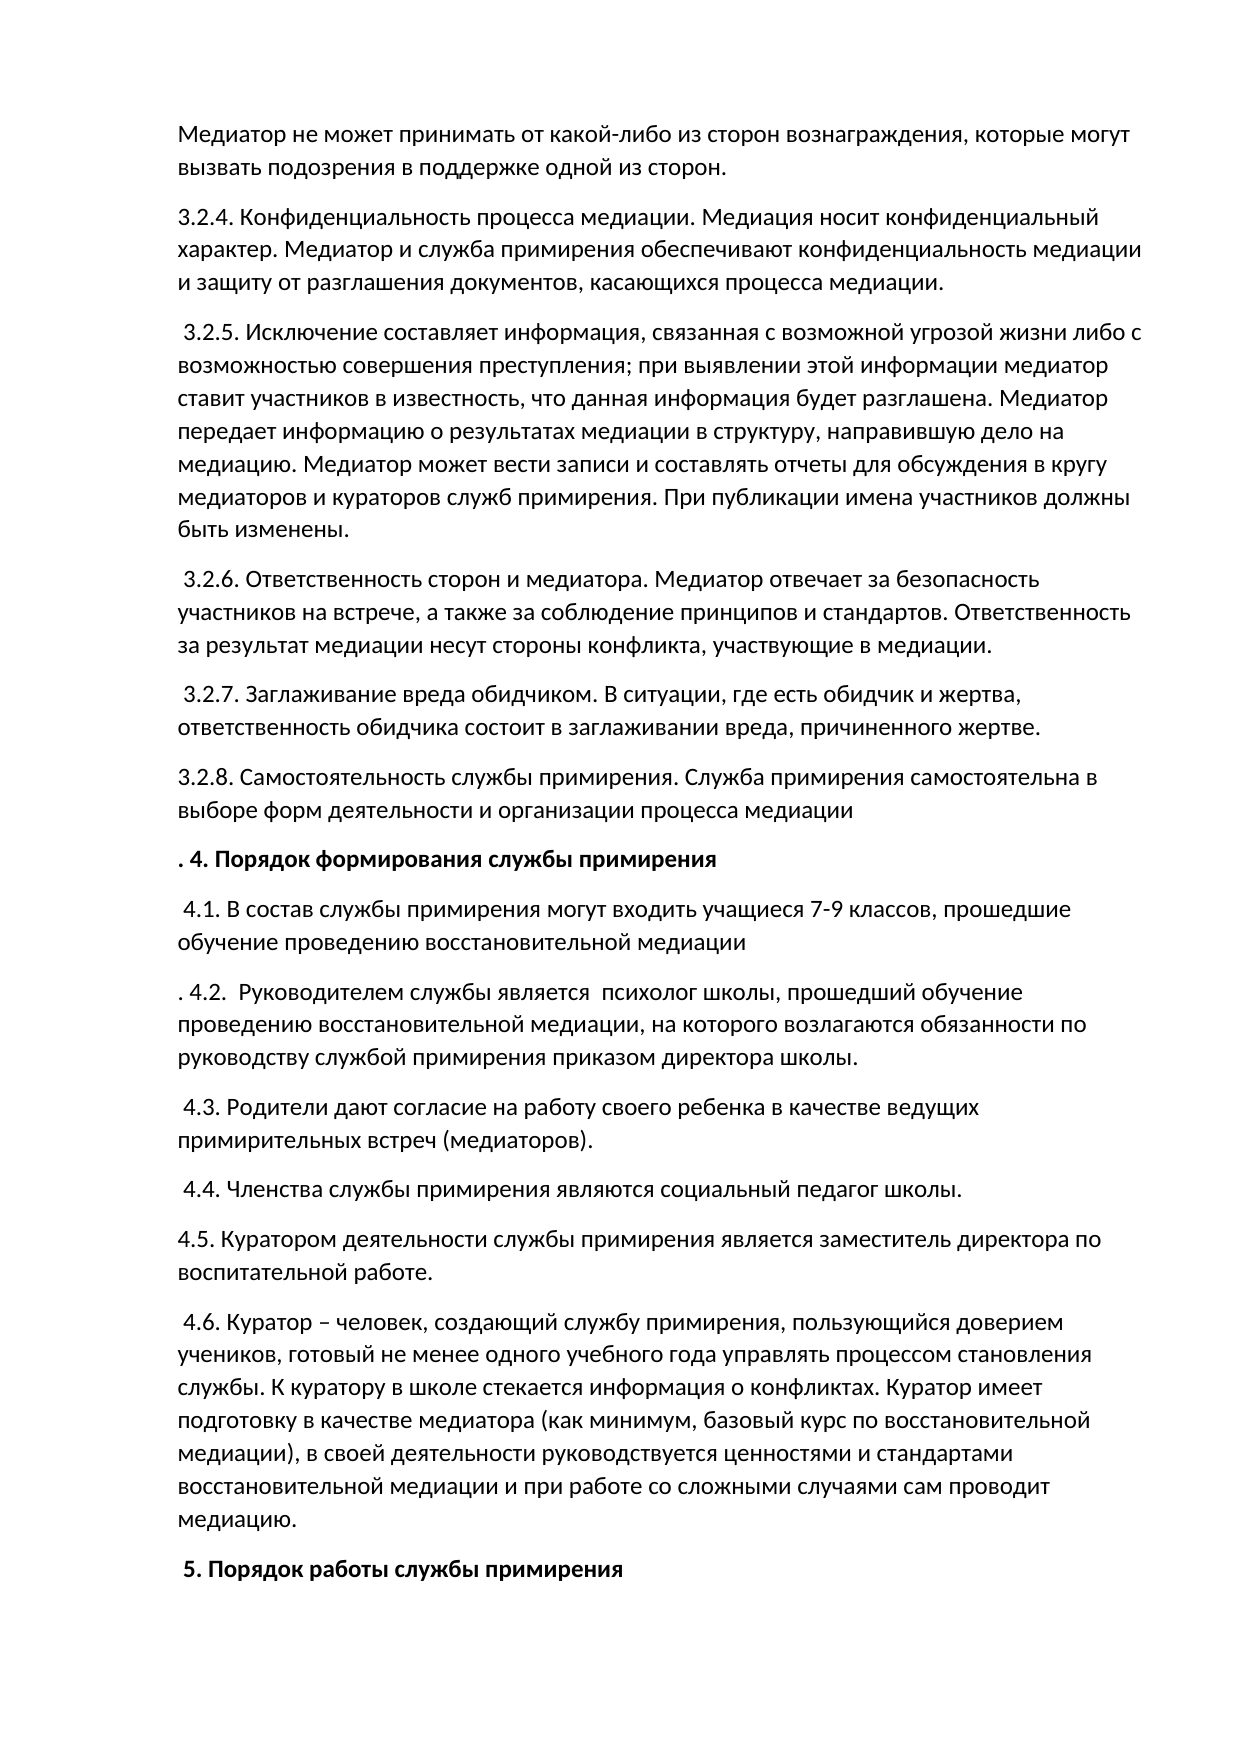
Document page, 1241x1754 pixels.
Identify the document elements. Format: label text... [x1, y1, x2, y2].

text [177, 118, 1152, 182]
text 5. Порядок работы службы примирения [177, 1553, 1152, 1583]
text 4.1. В состав службы примирения могут входить учащиеся 7-9 классов, прошедшие обучение проведению восстановительной медиации [177, 893, 1152, 957]
text 4.6. Куратор – человек, создающий службу примирения, пользующийся доверием учеников, готовый не менее одного учебного года управлять процессом становления службы. К куратору в школе стекается информация о конфликтах. Куратор имеет подготовку в качестве медиатора (как минимум, базовый курс по восстановительной медиации), в своей деятельности руководствуется ценностями и стандартами восстановительной медиации и при работе со сложными случаями сам проводит медиацию. [177, 1306, 1152, 1534]
text 3.2.6. Ответственность сторон и медиатора. Медиатор отвечает за безопасность участников на встрече, а также за соблюдение принципов и стандартов. Ответственность за результат медиации несут стороны конфликта, участвующие в медиации. [177, 563, 1152, 659]
text 3.2.4. Конфиденциальность процесса медиации. Медиация носит конфиденциальный характер. Медиатор и служба примирения обеспечивают конфиденциальность медиации и защиту от разглашения документов, касающихся процесса медиации. [177, 201, 1152, 297]
text . 4.2. Руководителем службы является психолог школы, прошедший обучение проведению восстановительной медиации, на которого возлагаются обязанности по руководству службой примирения приказом директора школы. [177, 976, 1152, 1072]
text . 4. Порядок формирования службы примирения [177, 843, 1152, 874]
text 3.2.5. Исключение составляет информация, связанная с возможной угрозой жизни либо с возможностью совершения преступления; при выявлении этой информации медиатор ставит участников в известность, что данная информация будет разглашена. Медиатор передает информацию о результатах медиации в структуру, направившую дело на медиацию. Медиатор может вести записи и составлять отчеты для обсуждения в кругу медиаторов и кураторов служб примирения. При публикации имена участников должны быть изменены. [177, 316, 1152, 544]
text 3.2.7. Заглаживание вреда обидчиком. В ситуации, где есть обидчик и жертва, ответственность обидчика состоит в заглаживании вреда, причиненного жертве. [177, 678, 1152, 742]
text 3.2.8. Самостоятельность службы примирения. Служба примирения самостоятельна в выборе форм деятельности и организации процесса медиации [177, 761, 1152, 824]
text 4.3. Родители дают согласие на работу своего ребенка в качестве ведущих примирительных встреч (медиаторов). [177, 1091, 1152, 1154]
text 4.5. Куратором деятельности службы примирения является заместитель директора по воспитательной работе. [177, 1223, 1152, 1287]
text 4.4. Членства службы примирения являются социальный педагог школы. [177, 1173, 1152, 1204]
